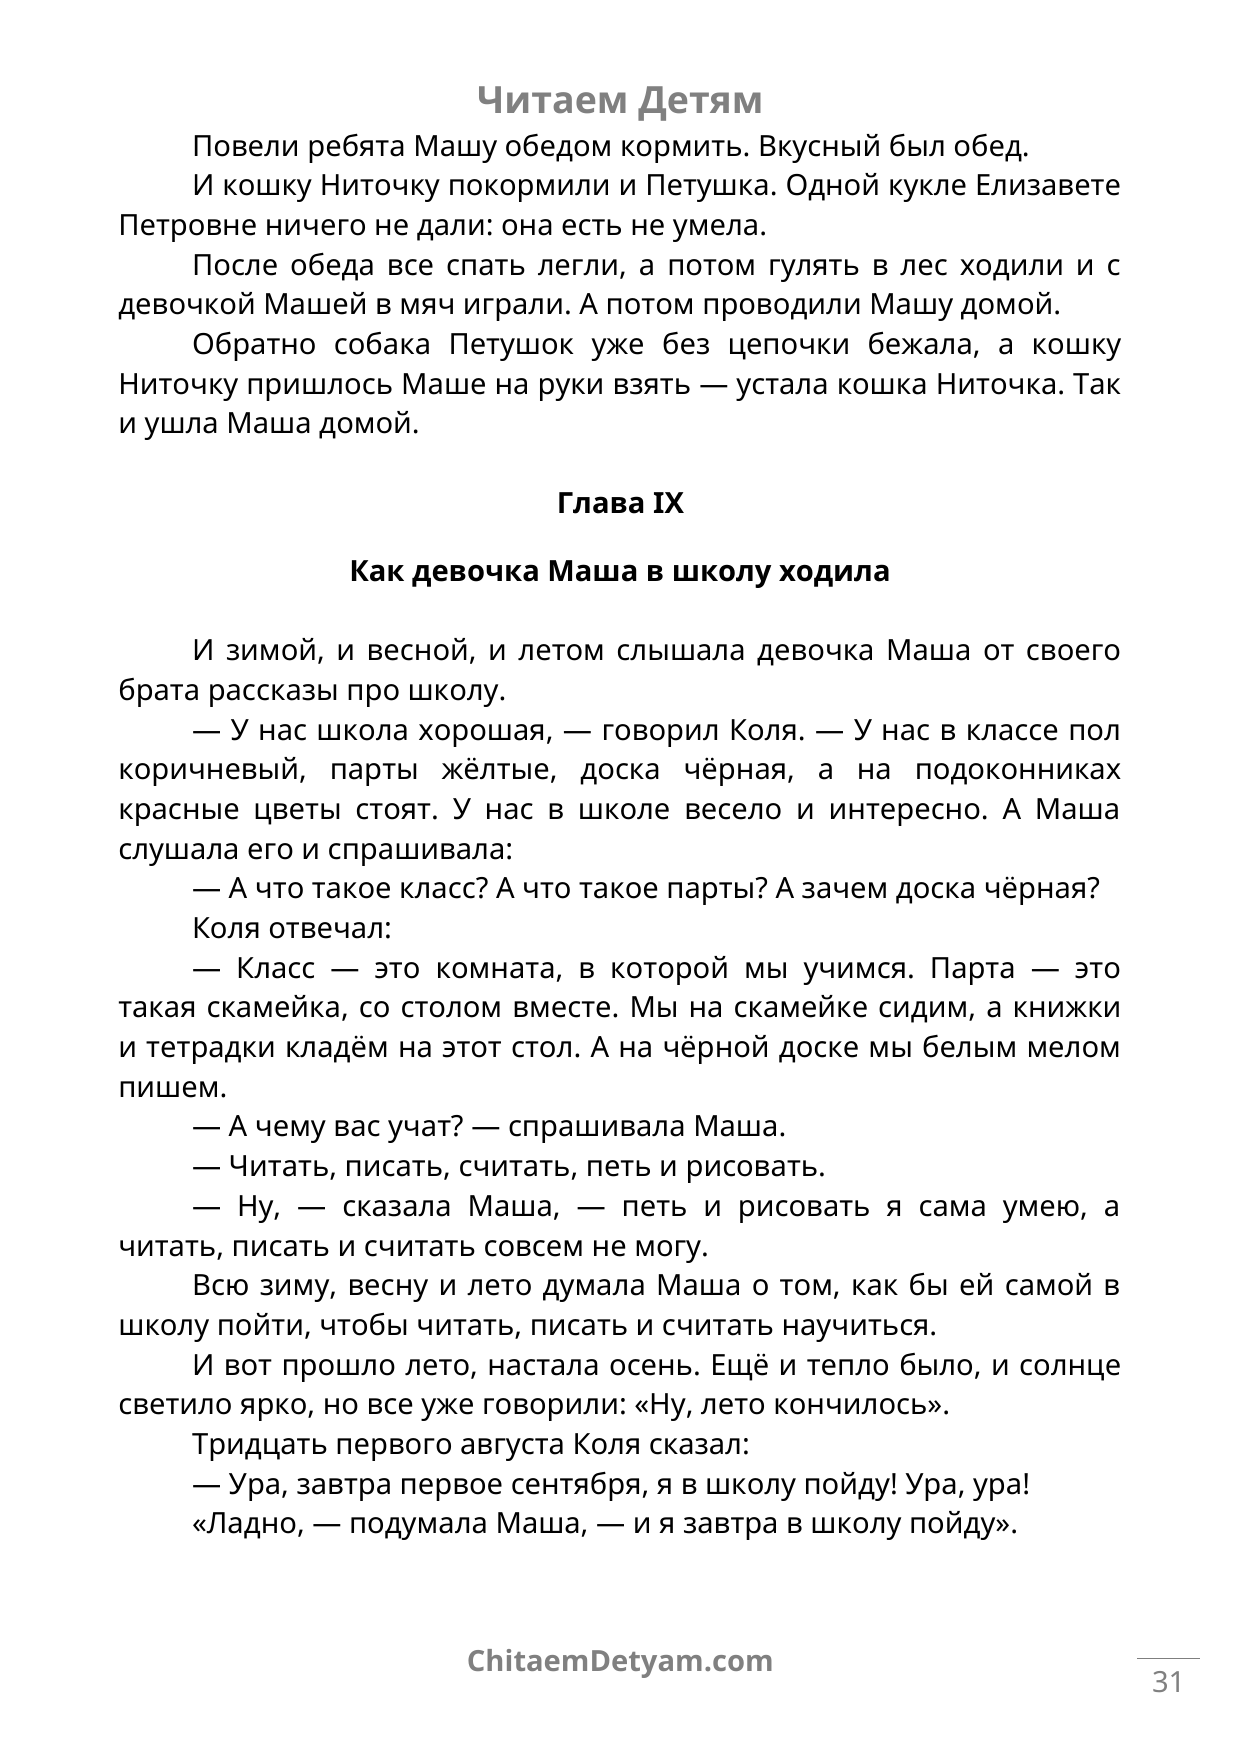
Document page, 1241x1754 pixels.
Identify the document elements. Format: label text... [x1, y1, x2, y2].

text После обеда все спать легли, а потом гулять в лес ходили и с девочкой Машей в мяч играли. А потом проводили Машу домой. [118, 244, 1122, 323]
text И вот прошло лето, настала осень. Ещё и тепло было, и солнце светило ярко, но все уже говорили: «Ну, лето кончилось». [118, 1344, 1122, 1423]
text — А чему вас учат? — спрашивала Маша. [118, 1106, 1122, 1145]
text Коля отвечал: [118, 907, 1122, 947]
text — Ура, завтра первое сентября, я в школу пойду! Ура, ура! [118, 1463, 1122, 1503]
text — У нас школа хорошая, — говорил Коля. — У нас в классе пол коричневый, парты жёлтые, доска чёрная, а на подоконниках красные цветы стоят. У нас в школе весело и интересно. А Маша слушала его и спрашивала: [118, 709, 1122, 868]
text «Ладно, — подумала Маша, — и я завтра в школу пойду». [118, 1503, 1122, 1542]
text Всю зиму, весну и лето думала Маша о том, как бы ей самой в школу пойти, чтобы читать, писать и считать научиться. [118, 1264, 1122, 1344]
text — А что такое класс? А что такое парты? А зачем доска чёрная? [118, 868, 1122, 907]
text Тридцать первого августа Коля сказал: [118, 1423, 1122, 1463]
text Обратно собака Петушок уже без цепочки бежала, а кошку Ниточку пришлось Маше на руки взять — устала кошка Ниточка. Так и ушла Маша домой. [118, 323, 1122, 442]
text И кошку Ниточку покормили и Петушка. Одной кукле Елизавете Петровне ничего не дали: она есть не умела. [118, 164, 1122, 244]
text Повели ребята Машу обедом кормить. Вкусный был обед. [118, 125, 1122, 164]
text — Читать, писать, считать, петь и рисовать. [118, 1145, 1122, 1185]
text — Класс — это комната, в которой мы учимся. Парта — это такая скамейка, со столом вместе. Мы на скамейке сидим, а книжки и тетрадки кладём на этот стол. А на чёрной доске мы белым мелом пишем. [118, 947, 1122, 1106]
text — Ну, — сказала Маша, — петь и рисовать я сама умею, а читать, писать и считать совсем не могу. [118, 1185, 1122, 1264]
subtitle Глава IX Как девочка Маша в школу ходила [118, 482, 1122, 590]
text И зимой, и весной, и летом слышала девочка Маша от своего брата рассказы про школу. [118, 629, 1122, 709]
